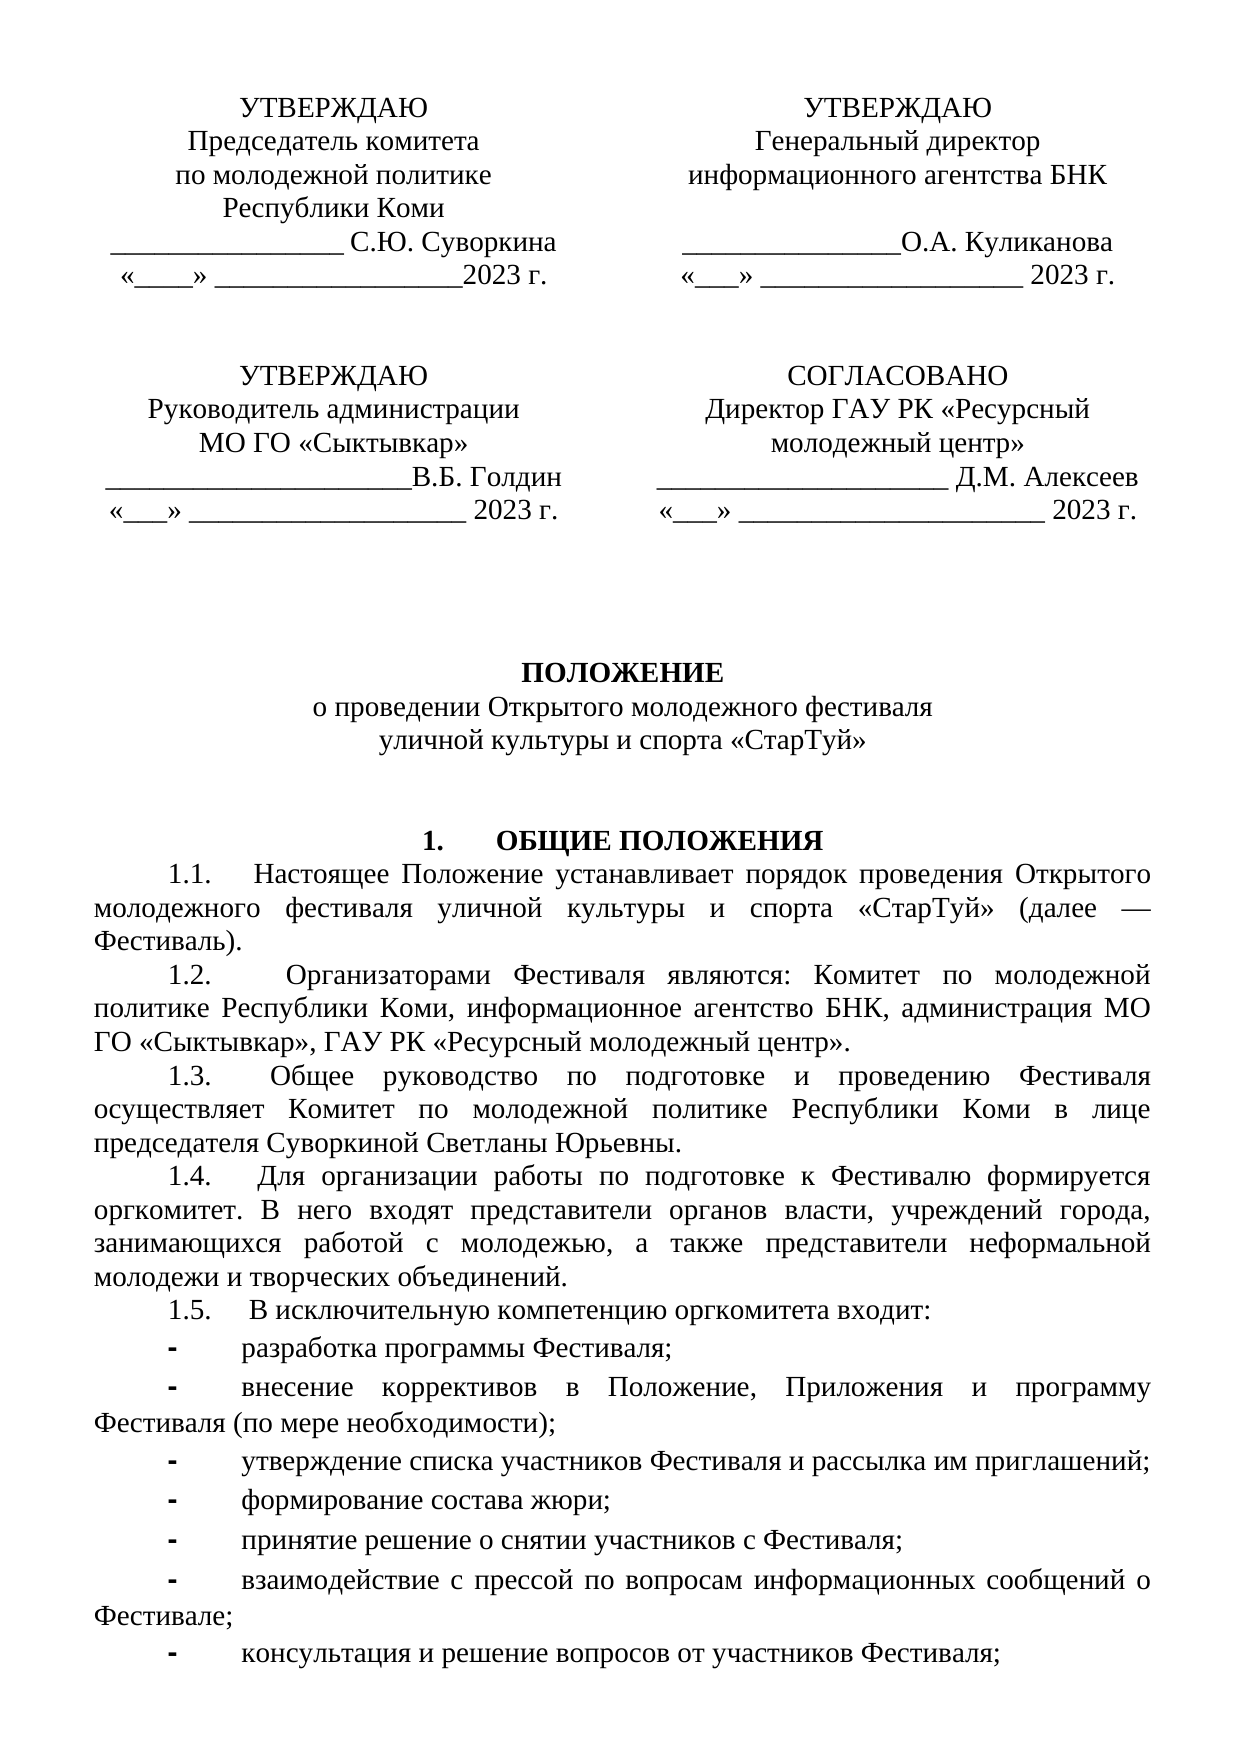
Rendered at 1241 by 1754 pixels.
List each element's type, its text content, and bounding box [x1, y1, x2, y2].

list ОБЩИЕ ПОЛОЖЕНИЯ [94, 823, 1152, 856]
list В исключительную компетенцию оргкомитета входит: [94, 1292, 1152, 1326]
text уличной культуры и спорта «СтарТуй» [94, 722, 1152, 756]
list утверждение списка участников Фестиваля и рассылка им приглашений; [94, 1439, 1152, 1479]
text ПОЛОЖЕНИЕ [94, 655, 1152, 689]
list Настоящее Положение устанавливает порядок проведения Открытого молодежного фестиваля уличной культуры и спорта «СтарТуй» (далее — Фестиваль). [94, 856, 1152, 957]
list Организаторами Фестиваля являются: Комитет по молодежной политике Республики Коми, информационное агентство БНК, администрация МО ГО «Сыктывкар», ГАУ РК «Ресурсный молодежный центр». [94, 957, 1152, 1058]
list внесение коррективов в Положение, Приложения и программу Фестиваля (по мере необходимости); [94, 1366, 1152, 1439]
list разработка программы Фестиваля; [94, 1326, 1152, 1366]
list Для организации работы по подготовке к Фестивалю формируется оргкомитет. В него входят представители органов власти, учреждений города, занимающихся работой с молодежью, а также представители неформальной молодежи и творческих объединений. [94, 1158, 1152, 1292]
table_header УТВЕРЖДАЮ Генеральный директор информационного агентства БНК _______________О.А. Куликанова «___» __________________ 2023 г. СОГЛАСОВАНО Директор ГАУ РК «Ресурсный молодежный центр» ____________________ Д.М. Алексеев «___» _____________________ 2023 г. [596, 90, 1214, 588]
list формирование состава жюри; [94, 1479, 1152, 1518]
list консультация и решение вопросов от участников Фестиваля; [94, 1631, 1152, 1671]
list Общее руководство по подготовке и проведению Фестиваля осуществляет Комитет по молодежной политике Республики Коми в лице председателя Суворкиной Светланы Юрьевны. [94, 1058, 1152, 1158]
list взаимодействие с прессой по вопросам информационных сообщений о Фестивале; [94, 1558, 1152, 1631]
text о проведении Открытого молодежного фестиваля [94, 689, 1152, 722]
table_header УТВЕРЖДАЮ Председатель комитета по молодежной политике Республики Коми ________________ С.Ю. Суворкина «____» _________________2023 г. УТВЕРЖДАЮ Руководитель администрации МО ГО «Сыктывкар» _____________________В.Б. Голдин «___» ___________________ 2023 г. [71, 90, 596, 588]
list принятие решение о снятии участников с Фестиваля; [94, 1518, 1152, 1558]
